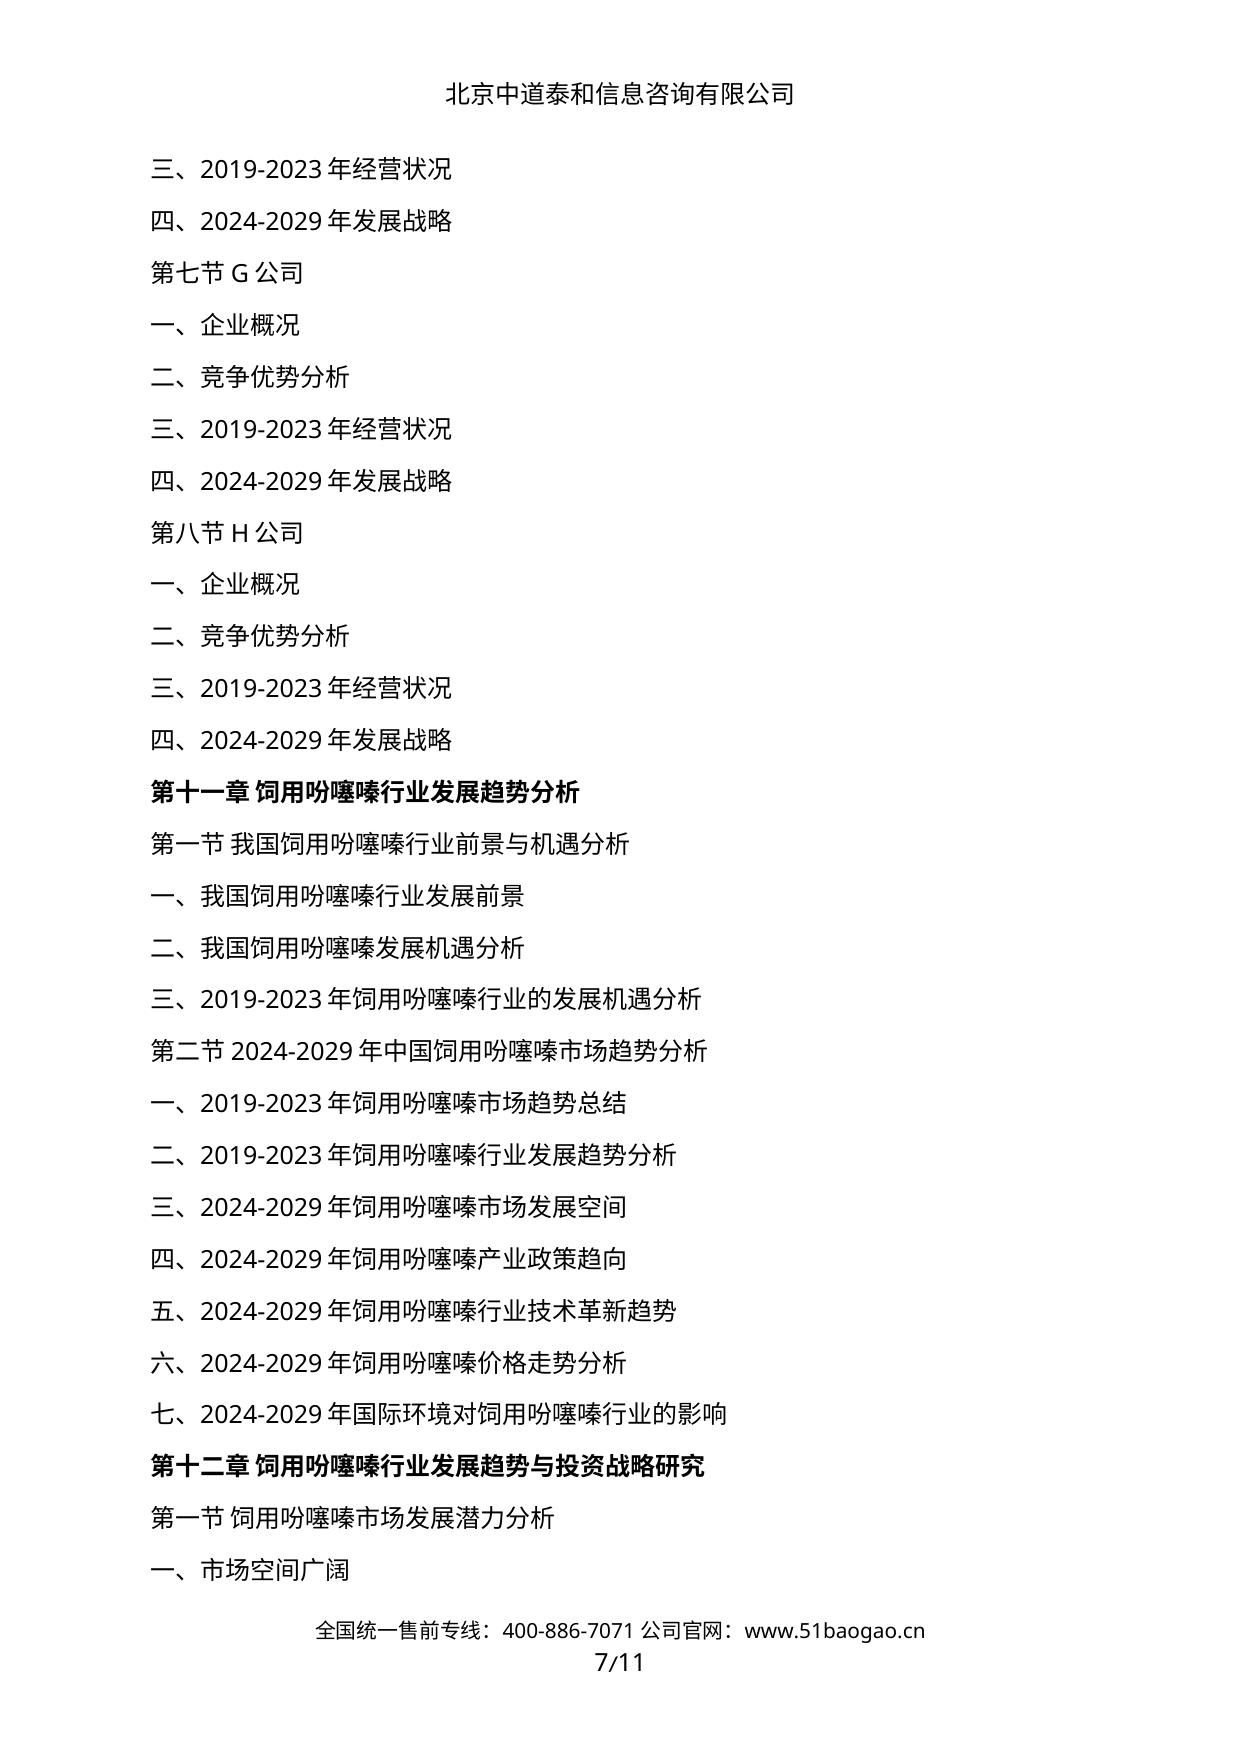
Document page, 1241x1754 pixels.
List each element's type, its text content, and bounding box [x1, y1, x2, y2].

text 三、2024-2029年饲用吩噻嗪市场发展空间 [150, 1187, 1090, 1224]
text 三、2019-2023年经营状况 [150, 150, 1090, 186]
text 一、企业概况 [150, 306, 1090, 342]
text 二、竞争优势分析 [150, 617, 1090, 653]
text 第一节 饲用吩噻嗪市场发展潜力分析 [150, 1499, 1090, 1535]
text 二、我国饲用吩噻嗪发展机遇分析 [150, 928, 1090, 964]
text 三、2019-2023年饲用吩噻嗪行业的发展机遇分析 [150, 980, 1090, 1016]
text 第二节 2024-2029年中国饲用吩噻嗪市场趋势分析 [150, 1032, 1090, 1068]
text 四、2024-2029年发展战略 [150, 202, 1090, 238]
text 六、2024-2029年饲用吩噻嗪价格走势分析 [150, 1343, 1090, 1379]
text 第一节 我国饲用吩噻嗪行业前景与机遇分析 [150, 824, 1090, 861]
text 四、2024-2029年发展战略 [150, 461, 1090, 497]
text 一、企业概况 [150, 565, 1090, 601]
text 一、市场空间广阔 [150, 1551, 1090, 1587]
text 二、2019-2023年饲用吩噻嗪行业发展趋势分析 [150, 1136, 1090, 1172]
text 四、2024-2029年饲用吩噻嗪产业政策趋向 [150, 1239, 1090, 1276]
text 一、我国饲用吩噻嗪行业发展前景 [150, 876, 1090, 912]
text 五、2024-2029年饲用吩噻嗪行业技术革新趋势 [150, 1291, 1090, 1327]
text 三、2019-2023年经营状况 [150, 669, 1090, 705]
text 七、2024-2029年国际环境对饲用吩噻嗪行业的影响 [150, 1395, 1090, 1431]
text 第十一章 饲用吩噻嗪行业发展趋势分析 [150, 772, 1090, 809]
text 一、2019-2023年饲用吩噻嗪市场趋势总结 [150, 1084, 1090, 1120]
text 第七节 G公司 [150, 254, 1090, 290]
text 第八节 H公司 [150, 513, 1090, 549]
text 二、竞争优势分析 [150, 357, 1090, 394]
text 第十二章 饲用吩噻嗪行业发展趋势与投资战略研究 [150, 1447, 1090, 1483]
text 三、2019-2023年经营状况 [150, 409, 1090, 446]
text 四、2024-2029年发展战略 [150, 721, 1090, 757]
